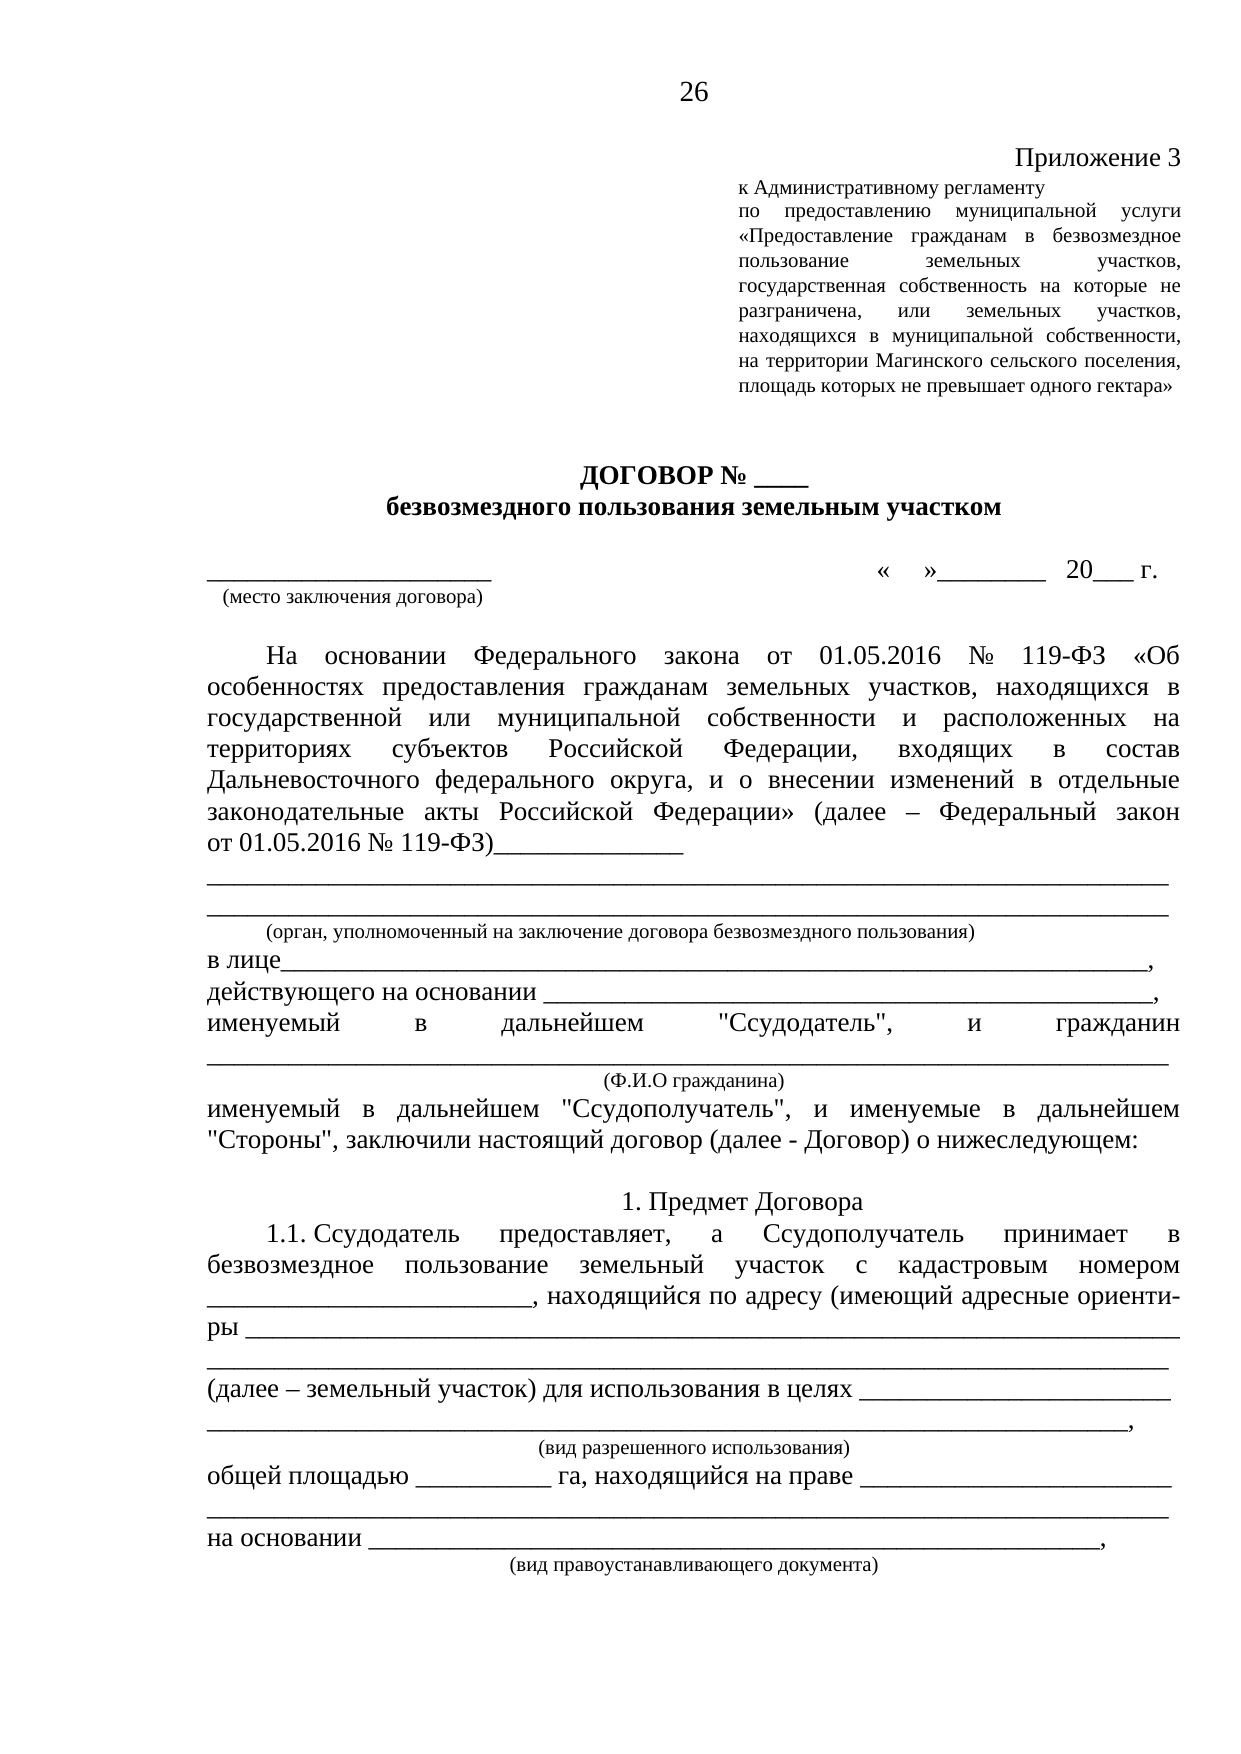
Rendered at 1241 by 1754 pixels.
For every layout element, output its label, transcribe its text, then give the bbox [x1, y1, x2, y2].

text (далее – земельный участок) для использования в целях _______________________ [207, 1372, 1181, 1403]
text к Административному регламенту [947, 184, 1181, 197]
text (Ф.И.О гражданина) [207, 1068, 1181, 1092]
text (место заключения договора) [207, 584, 1181, 608]
text (вид разрешенного использования) [207, 1435, 1181, 1459]
text 1. Предмет Договора [303, 1186, 1181, 1217]
text _____________________ « »________ 20___ г. [207, 553, 1181, 584]
text именуемый в дальнейшем "Ссудополучатель", и именуемые в дальнейшем "Стороны", заключили настоящий договор (далее - Договор) о нижеследующем: [207, 1092, 1181, 1154]
text к Административному регламенту [207, 184, 768, 197]
text (орган, уполномоченный на заключение договора безвозмездного пользования) [207, 919, 1181, 943]
text в лице________________________________________________________________, [207, 943, 1181, 974]
text (вид правоустанавливающего документа) [207, 1552, 1181, 1576]
text ____________________________________________________________________, [207, 1403, 1181, 1435]
text на основании ______________________________________________________, [207, 1521, 1181, 1552]
text ______________________________________________________________________________________________________________________________________________ [207, 857, 1181, 919]
text _______________________________________________________________________ [207, 1341, 1181, 1372]
text Приложение 3 [797, 141, 1181, 172]
text На основании Федерального закона от 01.05.2016 № 119-ФЗ «Об особенностях предоставления гражданам земельных участков, находящихся в государственной или муниципальной собственности и расположенных на территориях субъектов Российской Федерации, входящих в состав Дальневосточного федерального округа, и о внесении изменений в отдельные законодательные акты Российской Федерации» (далее – Федеральный закон от 01.05.2016 № 119-ФЗ)______________ [207, 639, 1181, 857]
text действующего на основании _____________________________________________, [207, 974, 1181, 1006]
text безвозмездного пользования земельным участком [207, 490, 1181, 522]
text _______________________________________________________________________ [207, 1490, 1181, 1521]
text по предоставлению муниципальной услуги «Предоставление гражданам в безвозмездное пользование земельных участков, государственная собственность на которые не разграничена, или земельных участков, находящихся в муниципальной собственности, на территории Магинского сельского поселения, площадь которых не превышает одного гектара» [738, 197, 1181, 397]
text именуемый в дальнейшем "Ссудодатель", и гражданин _______________________________________________________________________ [207, 1006, 1181, 1068]
text ДОГОВОР № ____ [207, 459, 1181, 490]
text общей площадью __________ га, находящийся на праве _______________________ [207, 1459, 1181, 1490]
text 1.1. Ссудодатель предоставляет, а Ссудополучатель принимает в безвозмездное пользование земельный участок с кадастровым номером ________________________, находящийся по адресу (имеющий адресные ориенти-ры _____________________________________________________________________ [207, 1217, 1181, 1341]
